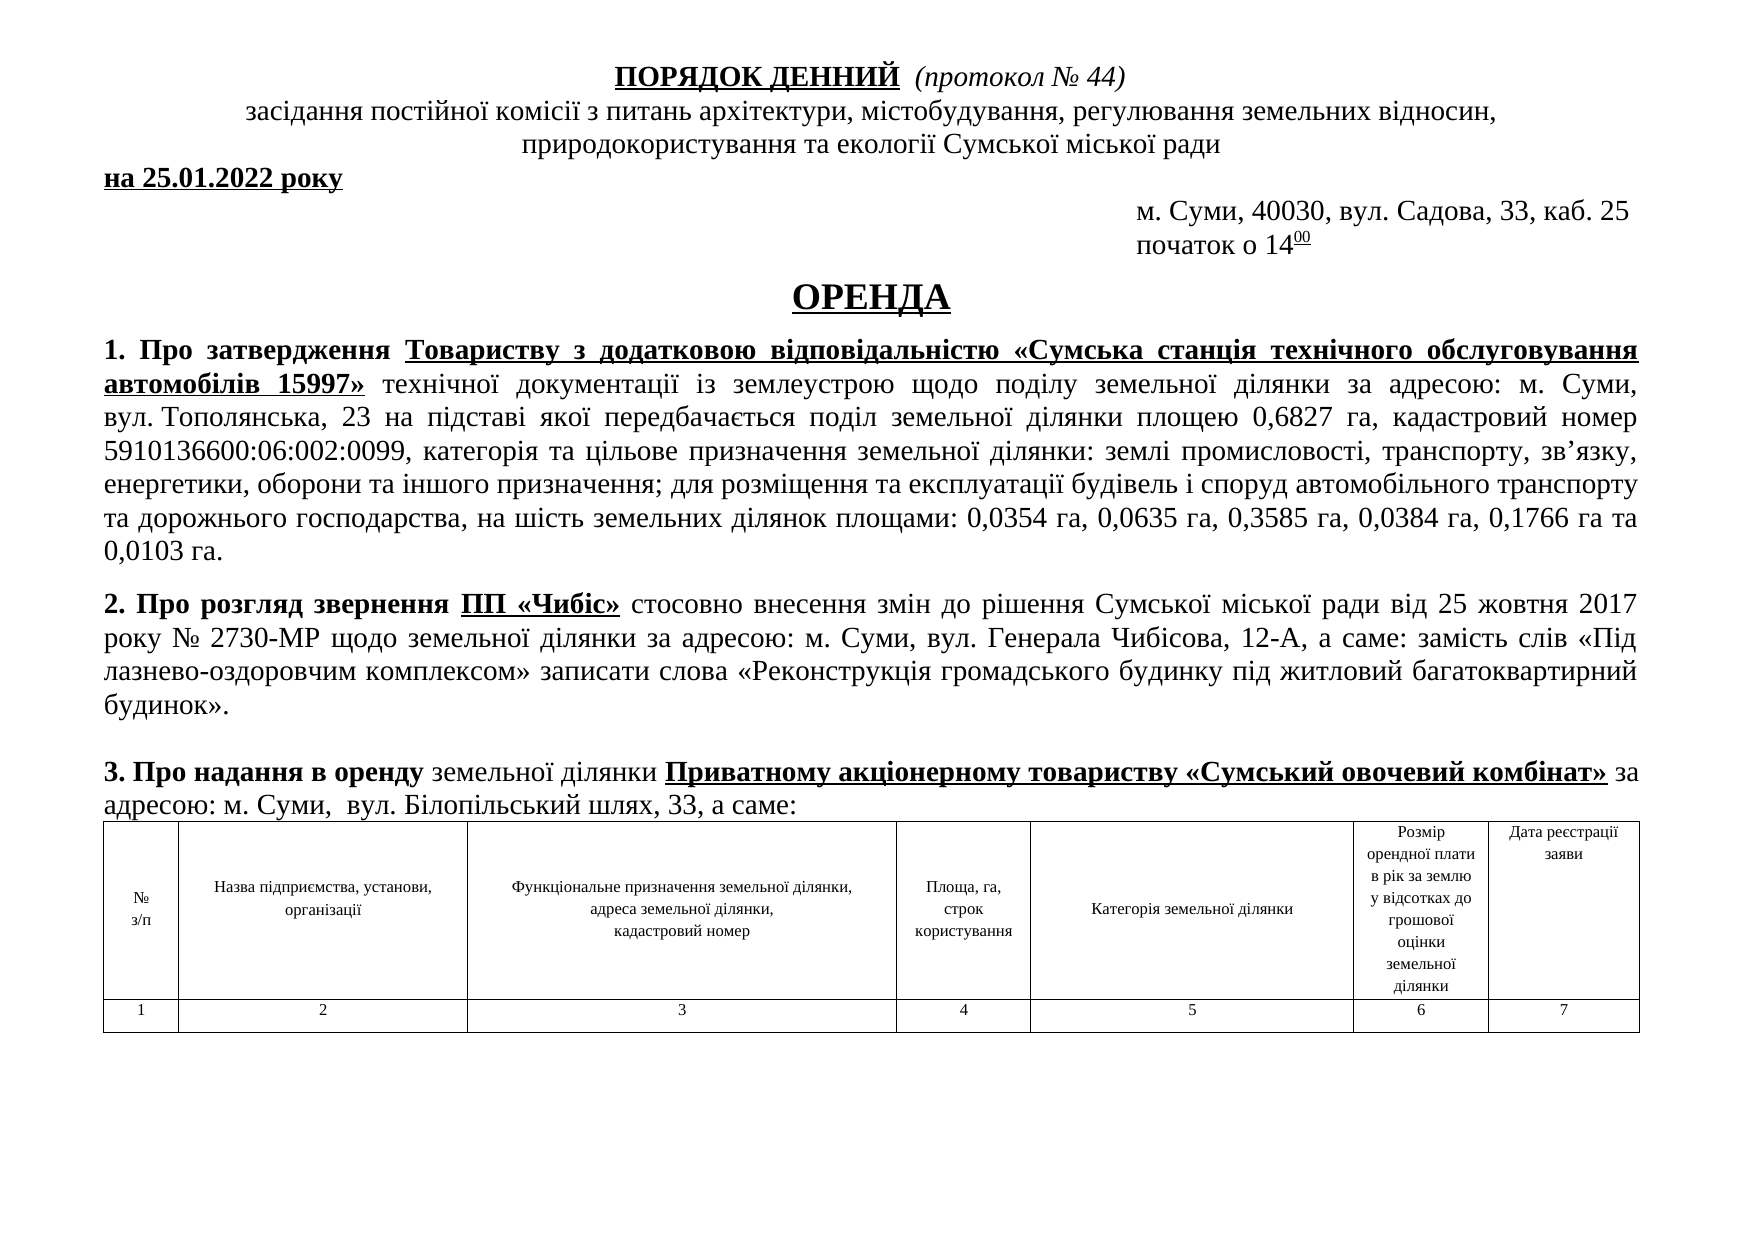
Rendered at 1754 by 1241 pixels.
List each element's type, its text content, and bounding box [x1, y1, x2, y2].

table_cell 4 [897, 1000, 1030, 1032]
table_cell 3 [468, 1000, 896, 1032]
table_header Категорія земельної ділянки [1031, 822, 1353, 998]
text ПОРЯДОК ДЕННИЙ (протокол № 44) [103, 59, 1639, 93]
table_header Назва підприємства, установи, організації [179, 822, 467, 998]
table_header Функціональне призначення земельної ділянки, адреса земельної ділянки, кадастровий номер [468, 822, 896, 998]
table_cell 6 [1354, 1000, 1488, 1032]
text ОРЕНДА [103, 275, 1639, 318]
text початок о 1400 [1136, 227, 1639, 260]
table_header № з/п [104, 822, 178, 998]
text 1. Про затвердження Товариству з додатковою відповідальністю «Сумська станція технічного обслуговування автомобілів 15997» технічної документації із землеустрою щодо поділу земельної ділянки за адресою: м. Суми, вул. Тополянська, 23 на підставі якої передбачається поділ земельної ділянки площею 0,6827 га, кадастровий номер 5910136600:06:002:0099, категорія та цільове призначення земельної ділянки: землі промисловості, транспорту, зв’язку, енергетики, оборони та іншого призначення; для розміщення та експлуатації будівель і споруд автомобільного транспорту та дорожнього господарства, на шість земельних ділянок площами: 0,0354 га, 0,0635 га, 0,3585 га, 0,0384 га, 0,1766 га та 0,0103 га. [103, 332, 1639, 567]
table_header Дата реєстрації заяви [1489, 822, 1639, 998]
table_header Площа, га, строк користування [897, 822, 1030, 998]
table_header Розмір орендної плати в рік за землю у відсотках до грошової оцінки земельної ділянки [1354, 822, 1488, 998]
text на 25.01.2022 року [103, 160, 1639, 193]
text 2. Про розгляд звернення ПП «Чибіс» стосовно внесення змін до рішення Сумської міської ради від 25 жовтня 2017 року № 2730-МР щодо земельної ділянки за адресою: м. Суми, вул. Генерала Чибісова, 12-А, а саме: замість слів «Під лазнево-оздоровчим комплексом» записати слова «Реконструкція громадського будинку під житловий багатоквартирний будинок». [103, 586, 1639, 720]
table_cell 1 [104, 1000, 178, 1032]
text природокористування та екології Сумської міської ради [103, 126, 1639, 160]
table_cell 7 [1489, 1000, 1639, 1032]
table_cell 2 [179, 1000, 467, 1032]
text м. Суми, 40030, вул. Садова, 33, каб. 25 [1136, 193, 1639, 227]
text засідання постійної комісії з питань архітектури, містобудування, регулювання земельних відносин, [103, 93, 1639, 126]
text 3. Про надання в оренду земельної ділянки Приватному акціонерному товариству «Сумський овочевий комбінат» за адресою: м. Суми, вул. Білопільський шлях, 33, а саме: [103, 754, 1639, 821]
table_cell 5 [1031, 1000, 1353, 1032]
